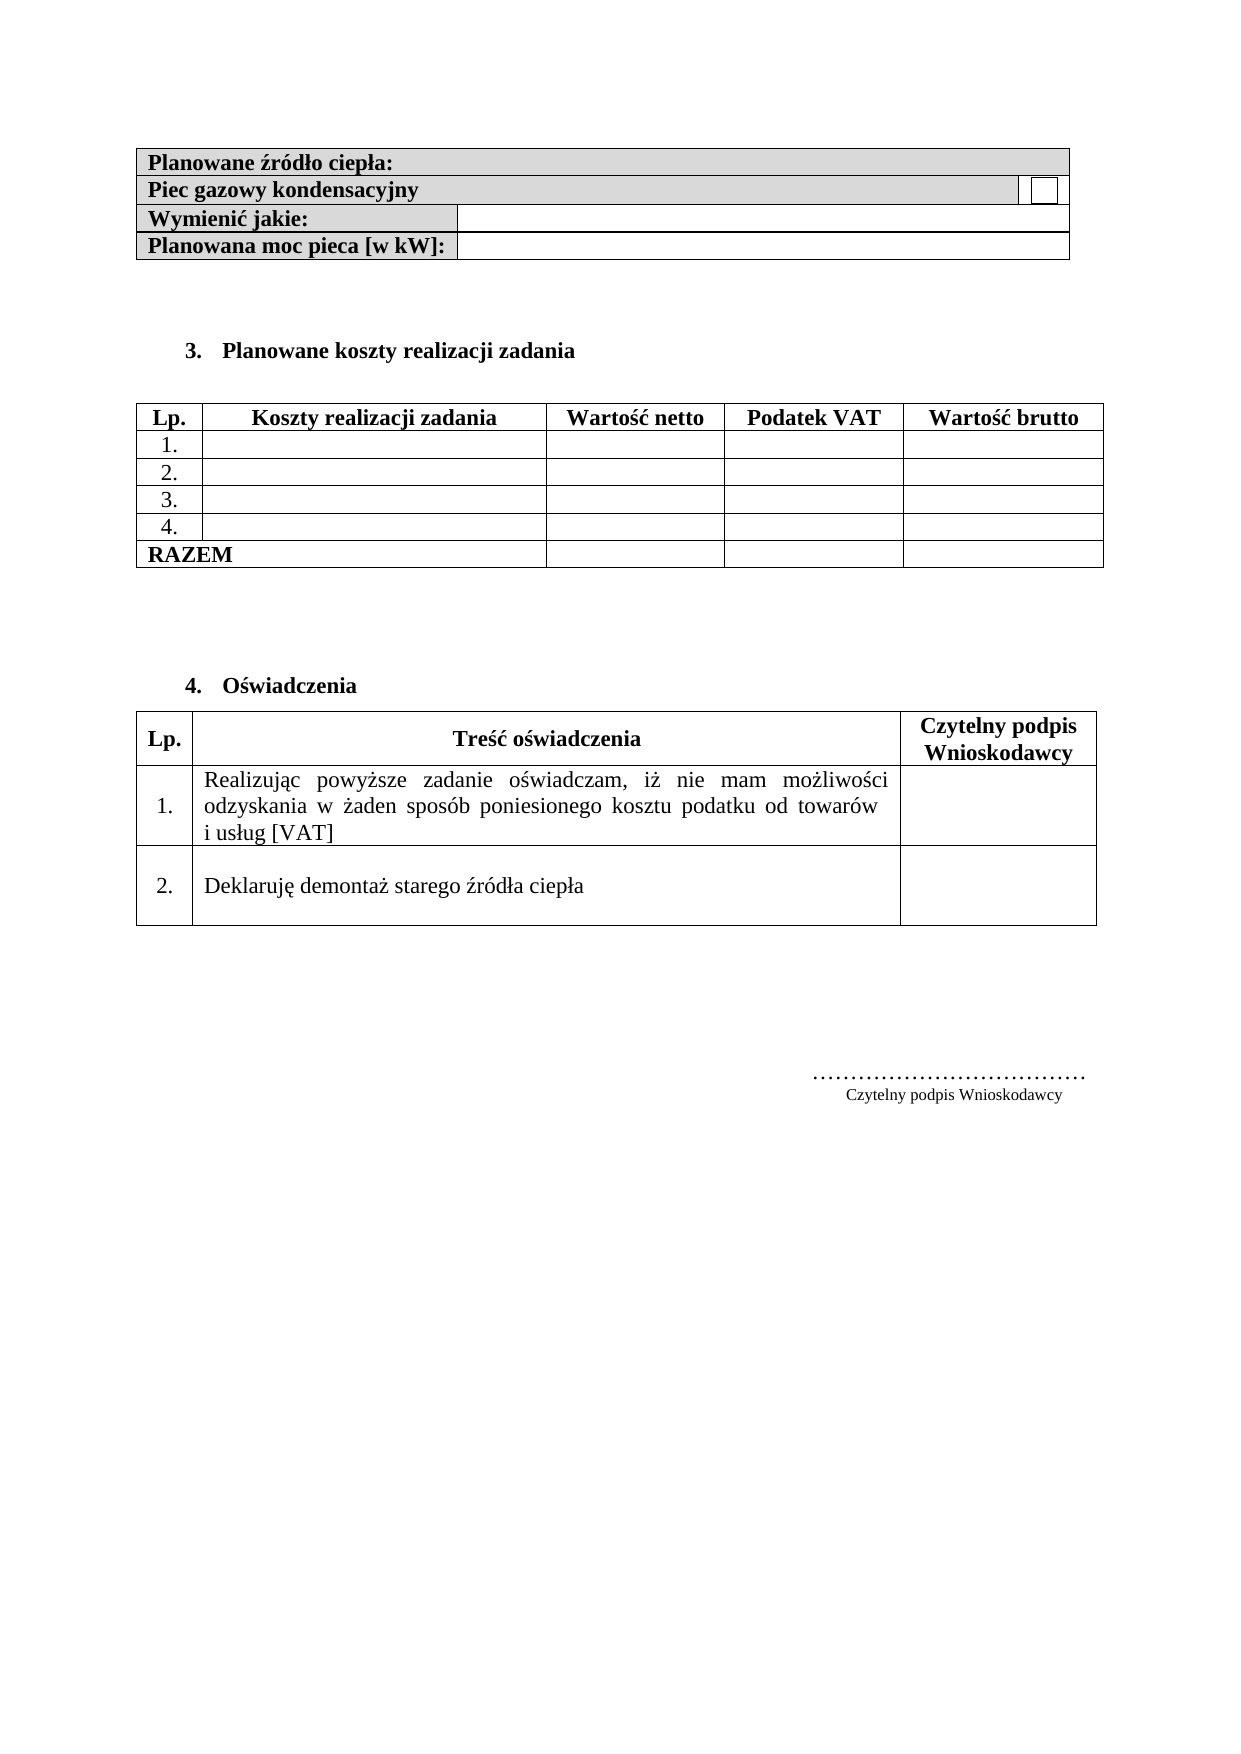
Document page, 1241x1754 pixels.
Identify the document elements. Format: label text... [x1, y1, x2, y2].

table_cell [547, 541, 724, 567]
table_cell [1019, 176, 1069, 204]
table_cell [901, 766, 1096, 845]
table_header Czytelny podpis Wnioskodawcy [901, 712, 1096, 765]
table_cell [725, 486, 903, 512]
table_cell Realizując powyższe zadanie oświadczam, iż nie mam możliwości odzyskania w żaden sposób poniesionego kosztu podatku od towarów i usług [VAT] [193, 766, 900, 845]
table_cell 2. [137, 846, 192, 925]
table_cell 4. [137, 514, 202, 540]
table_cell [547, 431, 724, 458]
table_cell [904, 486, 1103, 512]
table_cell [203, 514, 546, 540]
table_header Wartość brutto [904, 404, 1103, 430]
table_cell Piec gazowy kondensacyjny [137, 176, 1018, 204]
table_header Podatek VAT [725, 404, 903, 430]
table_cell [547, 459, 724, 485]
table_cell [904, 514, 1103, 540]
table_cell [203, 431, 546, 458]
table_cell [547, 514, 724, 540]
table_cell Deklaruję demontaż starego źródła ciepła [193, 846, 900, 925]
table_cell [203, 459, 546, 485]
table_header Wartość netto [547, 404, 724, 430]
table_cell [203, 486, 546, 512]
table_cell [458, 205, 1069, 231]
table_cell 1. [137, 431, 202, 458]
table_cell 2. [137, 459, 202, 485]
table_cell Wymienić jakie: [137, 205, 457, 231]
table_cell 1. [137, 766, 192, 845]
table_cell [725, 431, 903, 458]
table_header Lp. [137, 404, 202, 430]
table_cell [458, 233, 1069, 259]
table_cell [725, 459, 903, 485]
text ……………………………… [148, 1058, 1093, 1084]
list Oświadczenia [185, 672, 1093, 699]
table_cell [725, 541, 903, 567]
table_header Koszty realizacji zadania [203, 404, 546, 430]
table_cell 3. [137, 486, 202, 512]
table_cell [904, 541, 1103, 567]
table_cell RAZEM [137, 541, 546, 567]
table_cell [904, 431, 1103, 458]
list Planowane koszty realizacji zadania [185, 338, 1093, 364]
table_cell Planowana moc pieca [w kW]: [137, 233, 457, 259]
table_cell [904, 459, 1103, 485]
table_cell [901, 846, 1096, 925]
table_header Planowane źródło ciepła: [137, 149, 1069, 175]
table_cell [547, 486, 724, 512]
table_cell [725, 514, 903, 540]
table_header Lp. [137, 712, 192, 765]
table_header Treść oświadczenia [193, 712, 900, 765]
text Czytelny podpis Wnioskodawcy [148, 1084, 1093, 1103]
